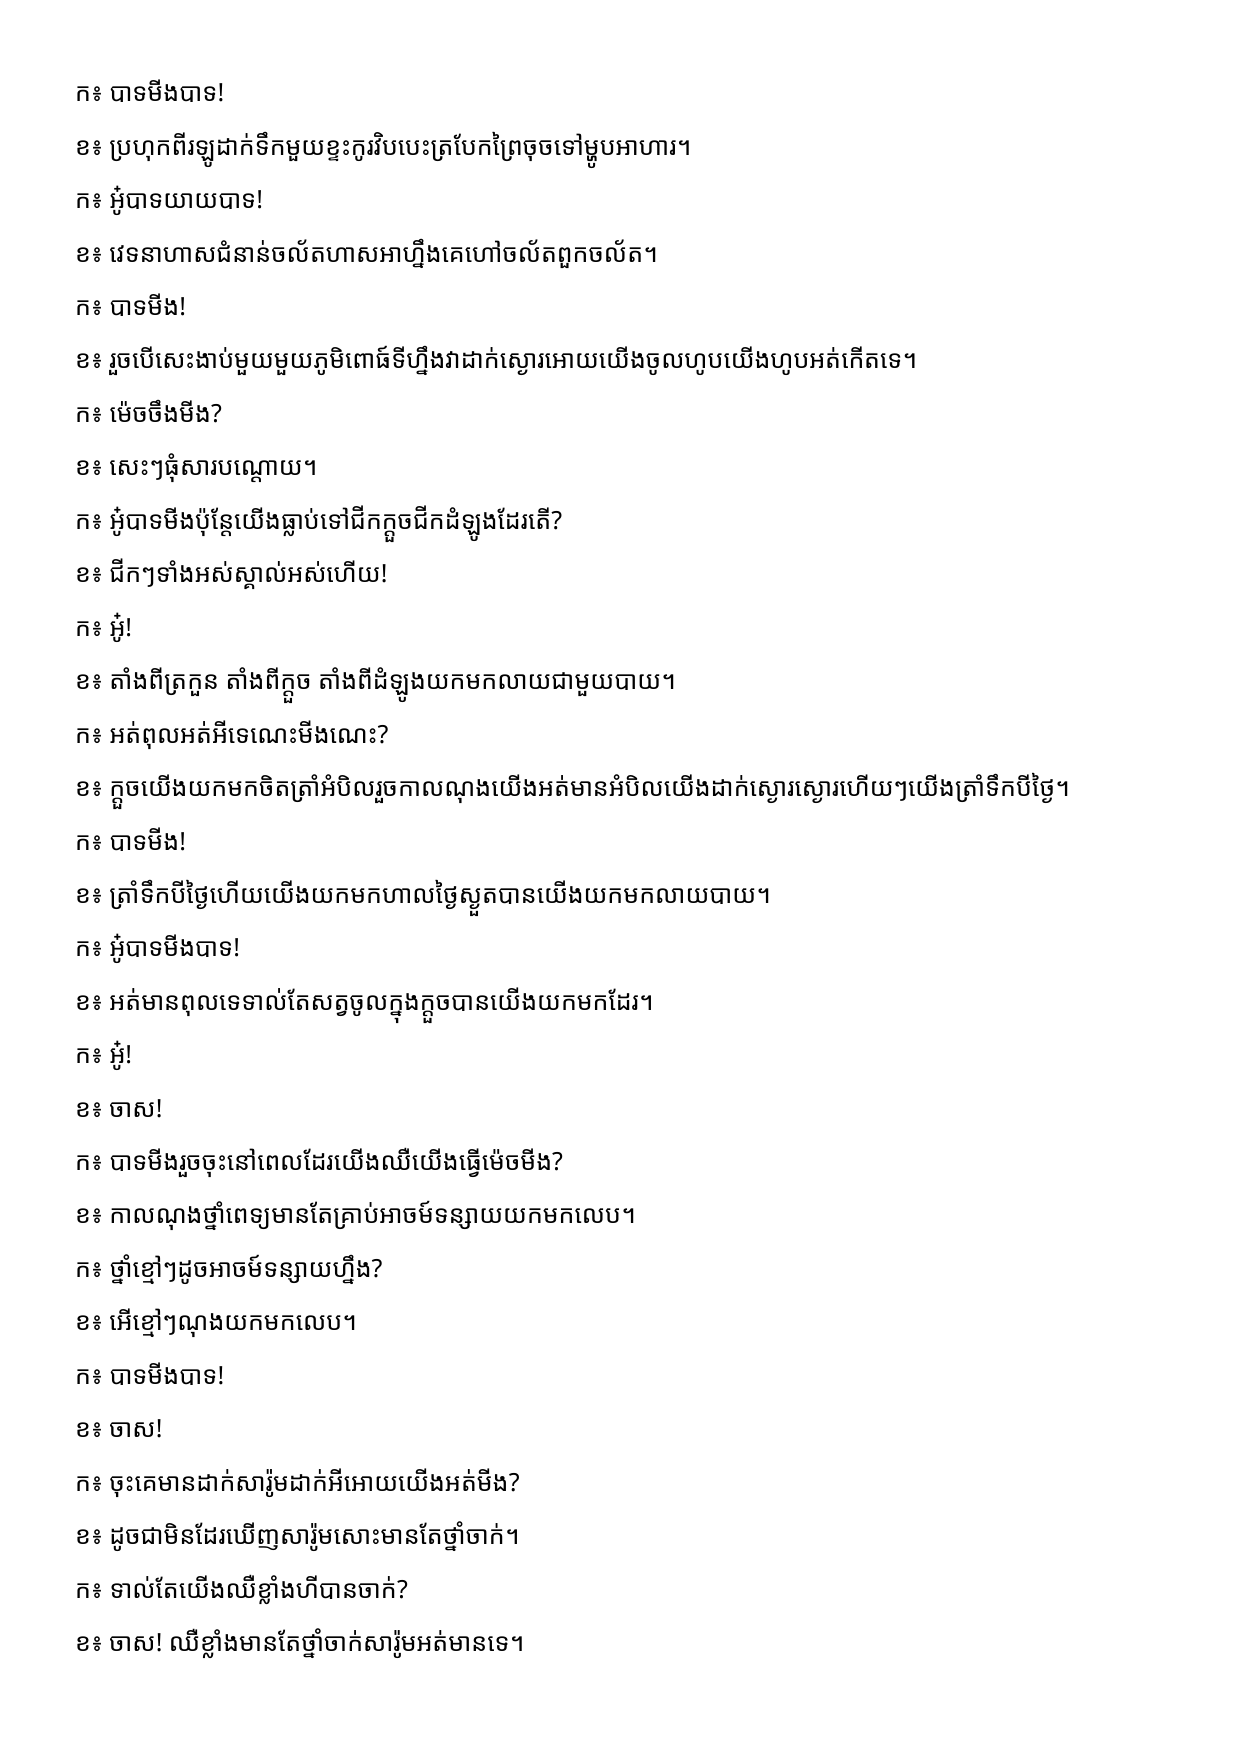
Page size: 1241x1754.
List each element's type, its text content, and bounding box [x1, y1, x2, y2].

text ខ៖ អើខ្មៅៗណុងយកមកលេប។ [75, 1304, 1165, 1338]
text ក៖ បាទមីងបាទ! [75, 1357, 1165, 1392]
text ខ៖ ត្រាំទឹកបីថ្ងៃហើយយើងយកមកហាលថ្ងៃស្ងួតបានយើងយកមកលាយបាយ។ [75, 877, 1165, 911]
text ក៖ ថ្នាំខ្មៅៗដូចអាចម៍ទន្សាយហ្នឹង? [75, 1251, 1165, 1285]
text ក៖ ទាល់តែយើងឈឺខ្លាំងហីបានចាក់? [75, 1571, 1165, 1605]
text ក៖ ម៉េចចឹងមីង? [75, 396, 1165, 430]
text ក៖ បាទមីងរួចចុះនៅពេលដែរយើងឈឺយើងធ្វើម៉េចមីង? [75, 1144, 1165, 1178]
text ខ៖ ជីកៗទាំងអស់ស្គាល់អស់ហើយ! [75, 556, 1165, 590]
text ក៖ បាទមីងបាទ! [75, 75, 1165, 109]
text ខ៖ ចាស! ឈឺខ្លាំងមានតែថ្នាំចាក់សារ៉ូមអត់មានទេ។ [75, 1625, 1165, 1659]
text ខ៖ កាលណុងថ្នាំពេទ្យមានតែគ្រាប់អាចម៍ទន្សាយយកមកលេប។ [75, 1197, 1165, 1231]
text ខ៖ ដូចជាមិនដែរឃើញសារ៉ូមសោះមានតែថ្នាំចាក់។ [75, 1518, 1165, 1552]
text ក៖ អូ៎! [75, 1037, 1165, 1071]
text ក៖ អូ៎! [75, 609, 1165, 643]
text ខ៖ ចាស! [75, 1090, 1165, 1124]
text ក៖ អូ៎បាទយាយបាទ! [75, 182, 1165, 216]
text ខ៖ រួចបើសេះងាប់មួយមួយភូមិពោធ៍ទីហ្នឹងវាដាក់ស្ងោរអោយយើងចូលហូបយើងហូបអត់កើតទេ។ [75, 342, 1165, 376]
text ខ៖ សេះៗធុំសារបណ្ដោយ។ [75, 449, 1165, 483]
text ក៖ អូ៎បាទមីងប៉ុន្តែយើងធ្លាប់ទៅជីកក្ដួចជីកដំឡូងដែរតើ? [75, 502, 1165, 537]
text ខ៖ ប្រហុកពីរឡូដាក់ទឹកមួយខ្ទះកូរវិបបេះត្របែកព្រៃចុចទៅម្ហូបអាហារ។ [75, 128, 1165, 162]
text ក៖ បាទមីង! [75, 823, 1165, 857]
text ក៖ បាទមីង! [75, 289, 1165, 323]
text ខ៖ វេទនាហាសជំនាន់ចល័តហាសអាហ្នឹងគេហៅចល័តពួកចល័ត។ [75, 235, 1165, 269]
text ខ៖ ក្ដួចយើងយកមកចិតត្រាំអំបិលរួចកាលណុងយើងអត់មានអំបិលយើងដាក់ស្ងោរស្ងោរហើយៗយើងត្រាំទឹកបីថ្ងៃ។ [75, 770, 1165, 804]
text ក៖ អូ៎បាទមីងបាទ! [75, 930, 1165, 964]
text ក៖ អត់ពុលអត់អីទេណេះមីងណេះ? [75, 716, 1165, 750]
text ខ៖ អត់មានពុលទេទាល់តែសត្វចូលក្នុងក្ដួចបានយើងយកមកដែរ។ [75, 983, 1165, 1017]
text ក៖ ចុះគេមានដាក់សារ៉ូមដាក់អីអោយយើងអត់មីង? [75, 1464, 1165, 1498]
text ខ៖ តាំងពីត្រកួន តាំងពីក្ដួច តាំងពីដំឡូងយកមកលាយជាមួយបាយ។ [75, 663, 1165, 697]
text ខ៖ ចាស! [75, 1411, 1165, 1445]
